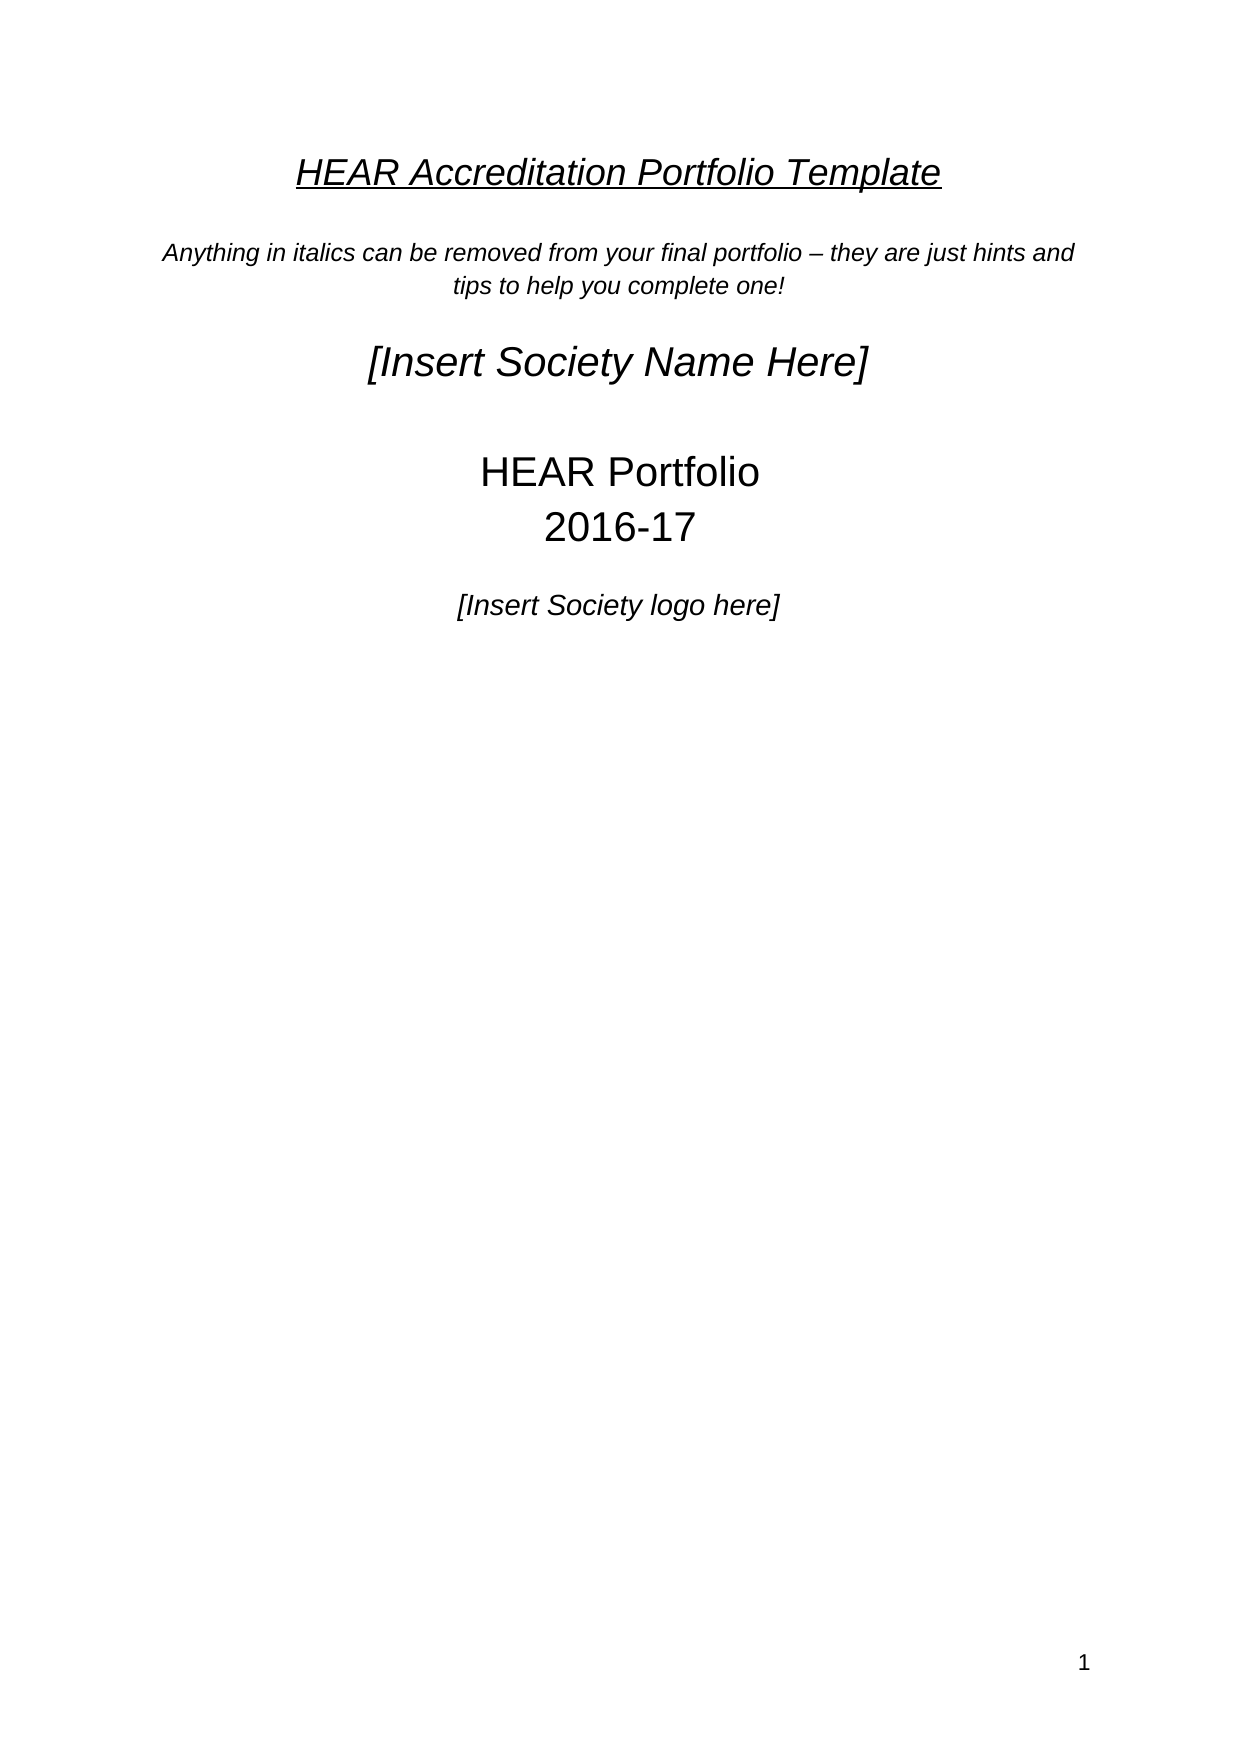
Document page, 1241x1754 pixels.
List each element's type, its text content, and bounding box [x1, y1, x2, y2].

text 2016-17 [150, 502, 1090, 550]
text [Insert Society Name Here] [150, 337, 1090, 385]
text HEAR Accreditation Portfolio Template [150, 150, 1090, 193]
text [Insert Society logo here] [150, 588, 1090, 621]
text Anything in italics can be removed from your final portfolio – they are just hints and tips to help you complete one! [150, 238, 1090, 300]
text HEAR Portfolio [150, 447, 1090, 495]
